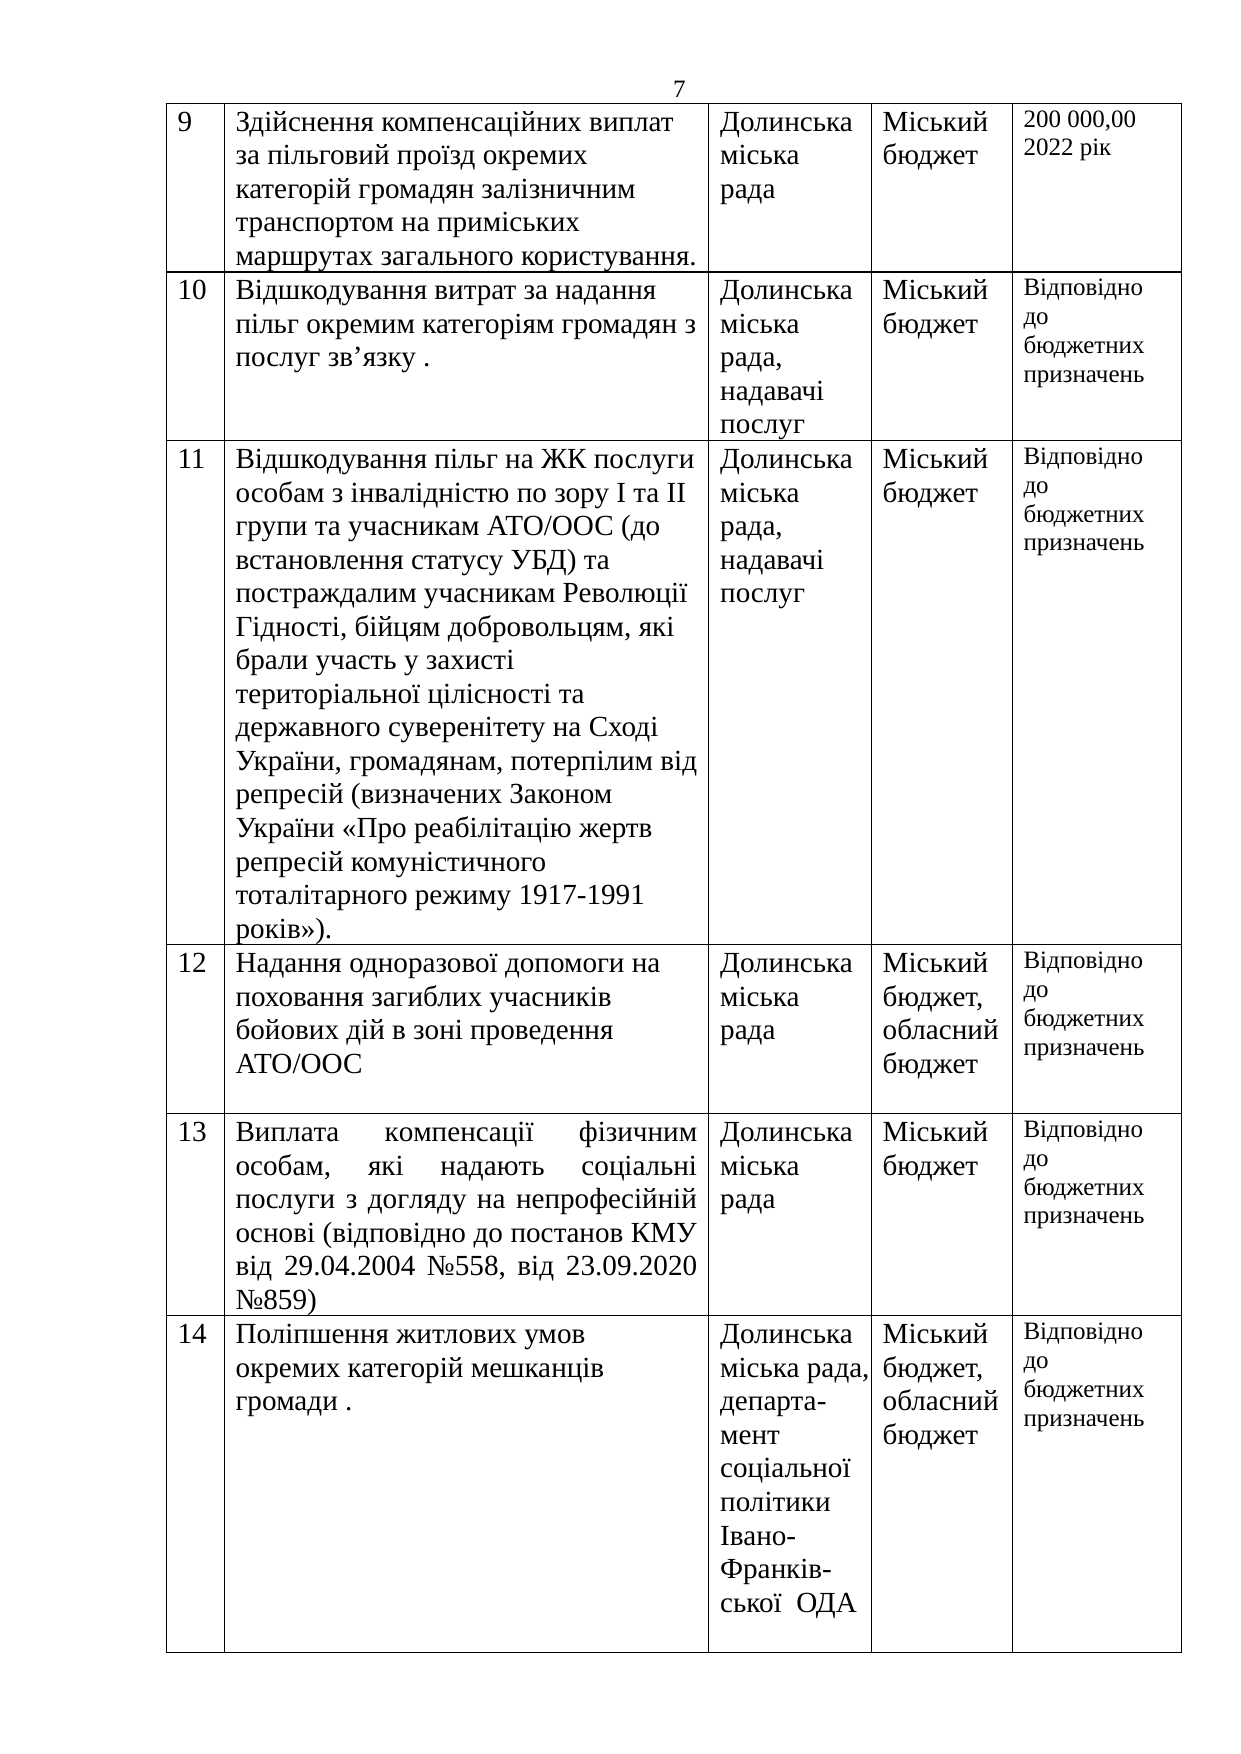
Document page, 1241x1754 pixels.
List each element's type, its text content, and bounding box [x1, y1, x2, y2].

table_cell Міський бюджет [872, 104, 1012, 271]
table_cell Відшкодування витрат за надання пільг окремим категоріям громадян з послуг зв’язку . [225, 273, 708, 440]
table_cell 11 [167, 441, 224, 944]
table_cell 13 [167, 1114, 224, 1315]
table_cell Міський бюджет [872, 273, 1012, 440]
table_cell Долинська міська рада, департа-мент соціальної політики Івано-Франків-ської ОДА [709, 1316, 871, 1652]
table_cell 10 [167, 273, 224, 440]
table_cell Відповідно до бюджетних призначень [1013, 1316, 1181, 1652]
table_cell 9 [167, 104, 224, 271]
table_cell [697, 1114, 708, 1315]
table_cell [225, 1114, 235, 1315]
table_cell Міський бюджет, обласний бюджет [872, 1316, 1012, 1652]
table_cell Здійснення компенсаційних виплат за пільговий проїзд окремих категорій громадян залізничним транспортом на приміських маршрутах загального користування. [225, 104, 708, 271]
table_cell Міський бюджет [872, 1114, 1012, 1315]
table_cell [709, 104, 871, 271]
table_cell 200 000,00 2022 рік [1013, 104, 1181, 271]
table_cell Поліпшення житлових умов окремих категорій мешканців громади . [225, 1316, 708, 1652]
table_cell Долинська міська рада [709, 1114, 871, 1315]
table_cell Відповідно до бюджетних призначень [1013, 1114, 1181, 1315]
table_cell 14 [167, 1316, 224, 1652]
table_cell Долинська міська рада [709, 945, 871, 1113]
table_cell Відшкодування пільг на ЖК послуги особам з інвалідністю по зору I та II групи та учасникам АТО/ООС (до встановлення статусу УБД) та постраждалим учасникам Революції Гідності, бійцям добровольцям, які брали участь у захисті територіальної цілісності та державного суверенітету на Сході України, громадянам, потерпілим від репресій (визначених Законом України «Про реабілітацію жертв репресій комуністичного тоталітарного режиму 1917-1991 років»). [225, 441, 708, 944]
table_cell 12 [167, 945, 224, 1113]
table_cell Відповідно до бюджетних призначень [1013, 273, 1181, 440]
table_cell Міський бюджет [872, 441, 1012, 944]
table_cell Надання одноразової допомоги на поховання загиблих учасників бойових дій в зоні проведення АТО/ООС [225, 945, 708, 1113]
table_cell Відповідно до бюджетних призначень [1013, 441, 1181, 944]
table_cell Долинська міська рада, надавачі послуг [709, 441, 871, 944]
table_cell Долинська міська рада, надавачі послуг [709, 273, 871, 440]
table_cell Міський бюджет, обласний бюджет [872, 945, 1012, 1113]
table_cell Відповідно до бюджетних призначень [1013, 945, 1181, 1113]
